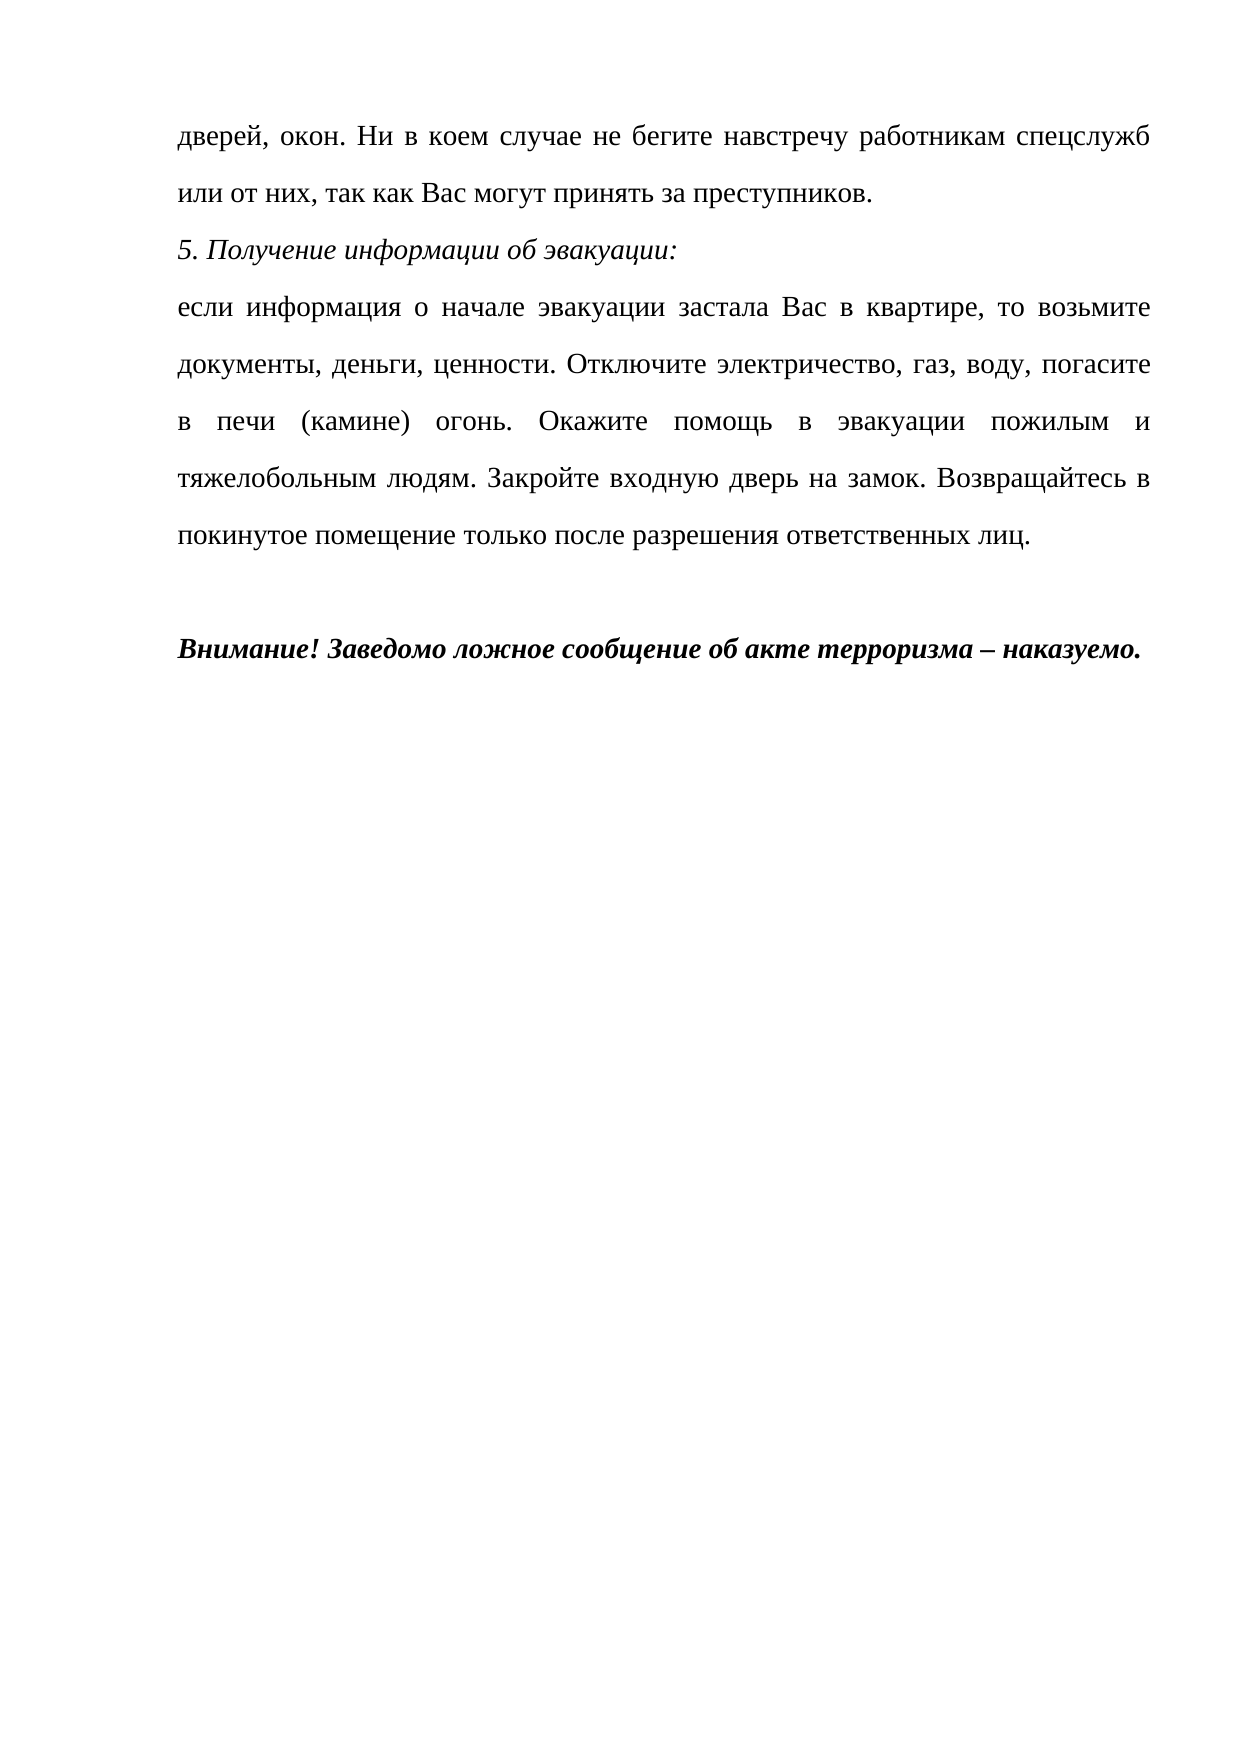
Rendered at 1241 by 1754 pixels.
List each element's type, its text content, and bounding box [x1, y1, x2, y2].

text 5. Получение информации об эвакуации: [177, 232, 1152, 266]
text Внимание! Заведомо ложное сообщение об акте терроризма – наказуемо. [177, 631, 1152, 664]
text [177, 118, 1152, 209]
text если информация о начале эвакуации застала Вас в квартире, то возьмите документы, деньги, ценности. Отключите электричество, газ, воду, погасите в печи (камине) огонь. Окажите помощь в эвакуации пожилым и тяжелобольным людям. Закройте входную дверь на замок. Возвращайтесь в покинутое помещение только после разрешения ответственных лиц. [177, 289, 1152, 551]
